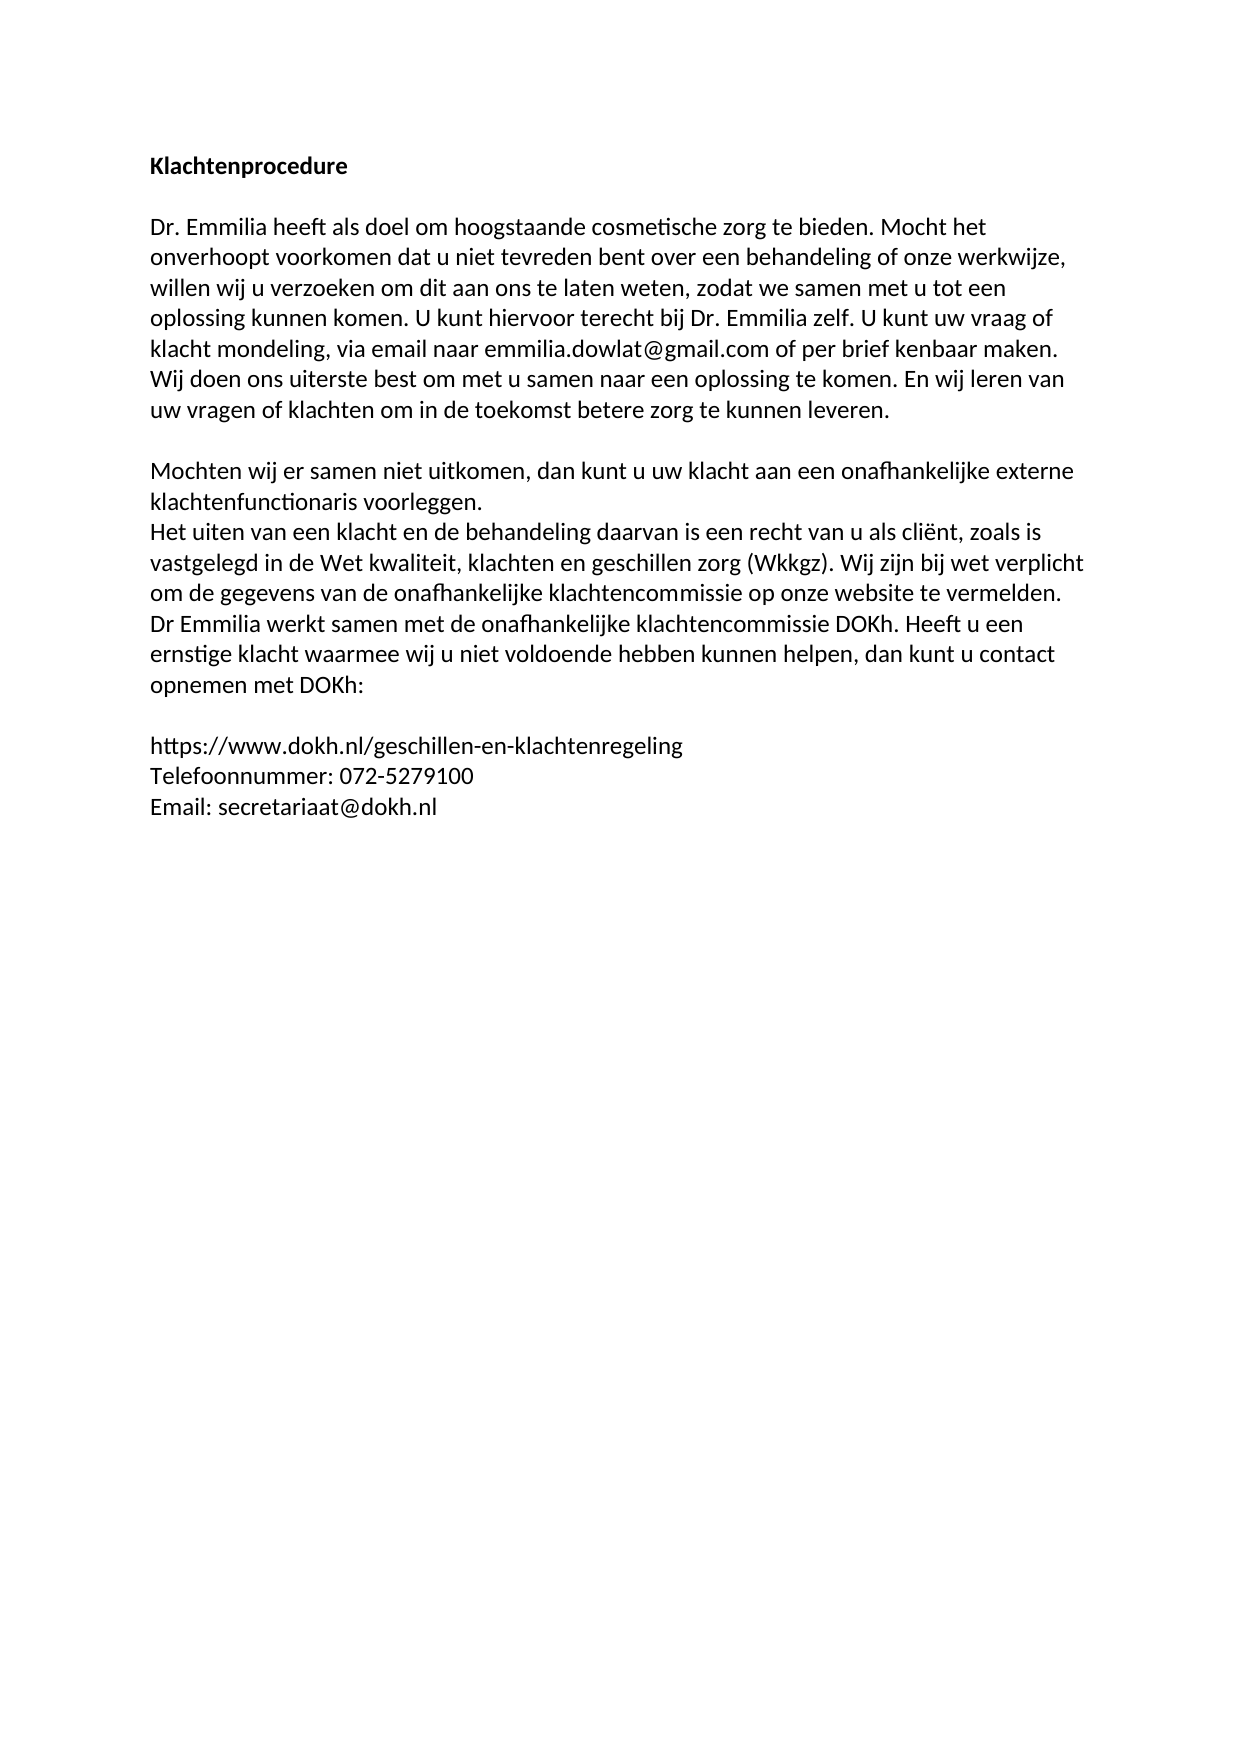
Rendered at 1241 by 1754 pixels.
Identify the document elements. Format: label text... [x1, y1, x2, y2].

text Mochten wij er samen niet uitkomen, dan kunt u uw klacht aan een onafhankelijke externe klachtenfunctionaris voorleggen. [150, 455, 1090, 516]
text Dr. Emmilia heeft als doel om hoogstaande cosmetische zorg te bieden. Mocht het onverhoopt voorkomen dat u niet tevreden bent over een behandeling of onze werkwijze, willen wij u verzoeken om dit aan ons te laten weten, zodat we samen met u tot een oplossing kunnen komen. U kunt hiervoor terecht bij Dr. Emmilia zelf. U kunt uw vraag of klacht mondeling, via email naar emmilia.dowlat@gmail.com of per brief kenbaar maken. Wij doen ons uiterste best om met u samen naar een oplossing te komen. En wij leren van uw vragen of klachten om in de toekomst betere zorg te kunnen leveren. [150, 211, 1090, 425]
text https://www.dokh.nl/geschillen-en-klachtenregeling [150, 730, 1090, 760]
text Email: secretariaat@dokh.nl [150, 791, 1090, 821]
text Klachtenprocedure [150, 150, 1090, 181]
text Telefoonnummer: 072-5279100 [150, 760, 1090, 791]
text Het uiten van een klacht en de behandeling daarvan is een recht van u als cliënt, zoals is vastgelegd in de Wet kwaliteit, klachten en geschillen zorg (Wkkgz). Wij zijn bij wet verplicht om de gegevens van de onafhankelijke klachtencommissie op onze website te vermelden. Dr Emmilia werkt samen met de onafhankelijke klachtencommissie DOKh. Heeft u een ernstige klacht waarmee wij u niet voldoende hebben kunnen helpen, dan kunt u contact opnemen met DOKh: [150, 516, 1090, 699]
